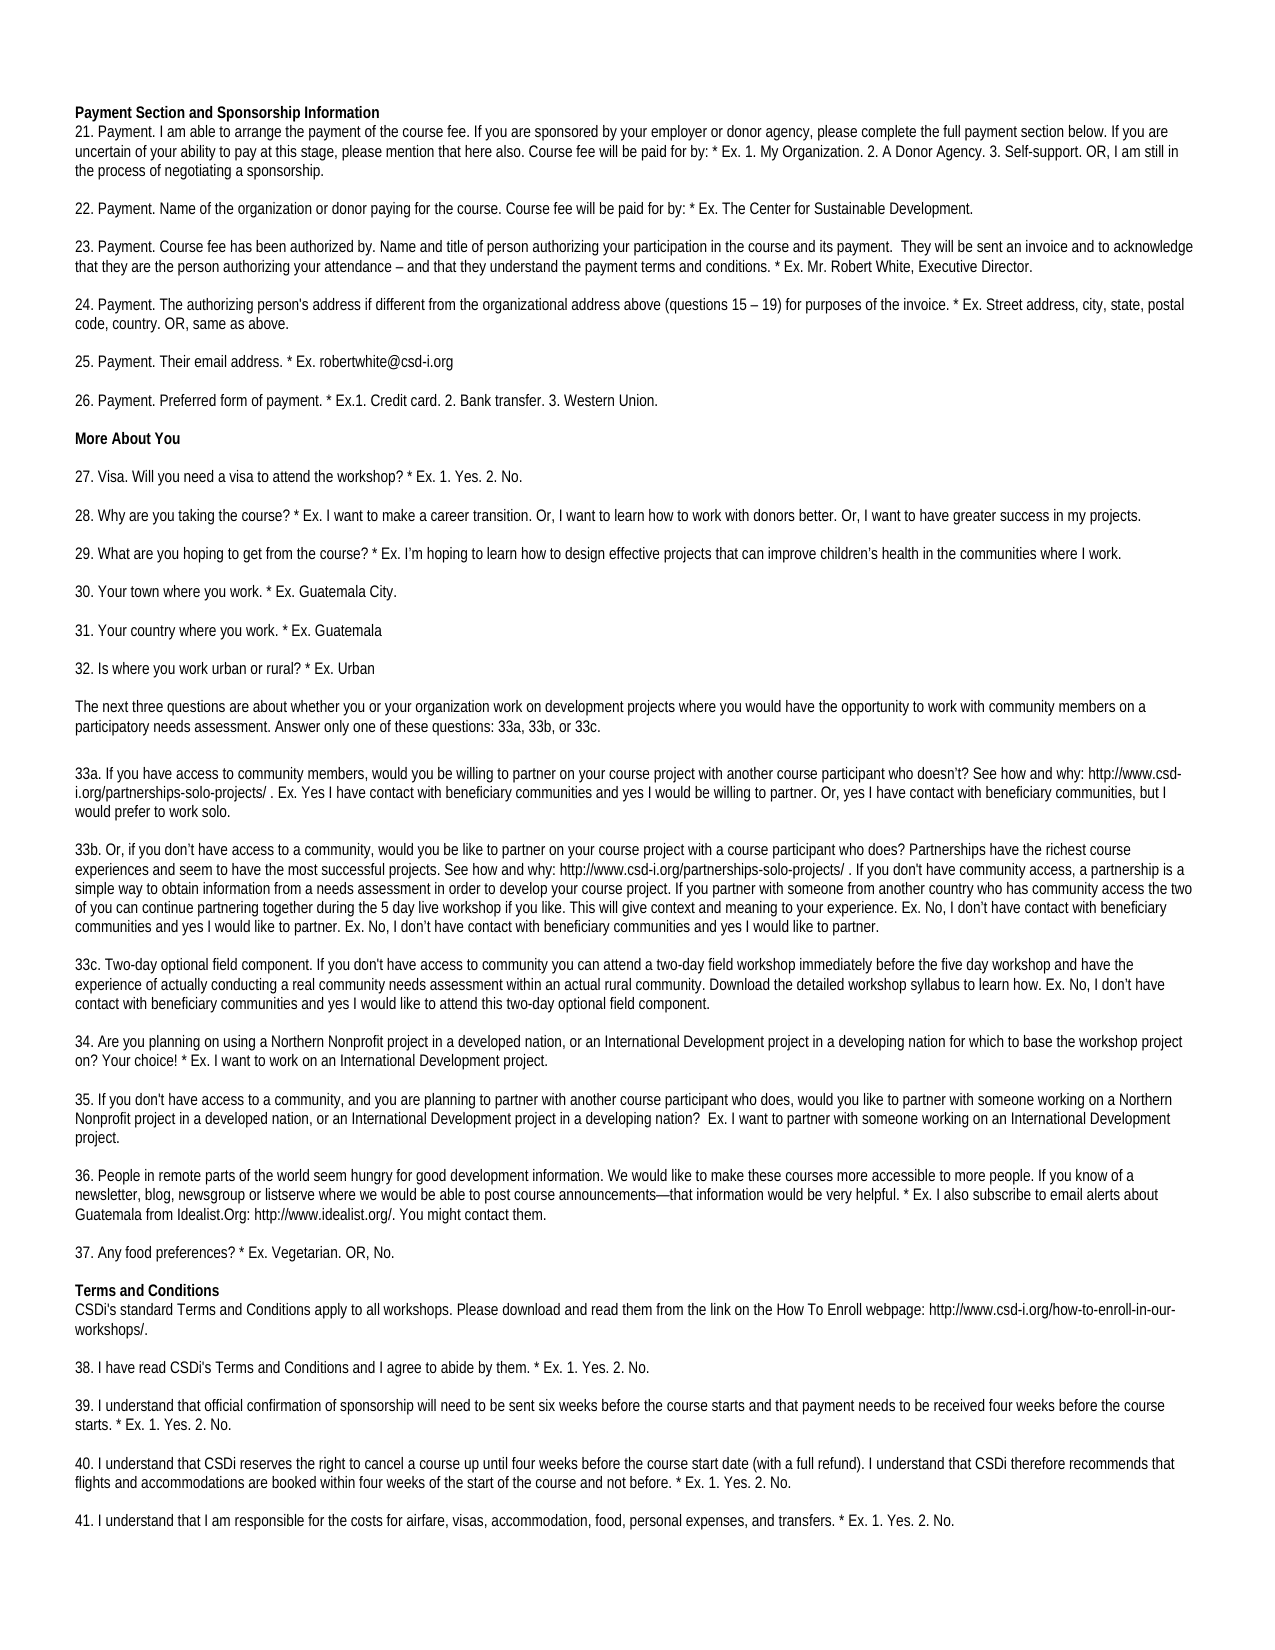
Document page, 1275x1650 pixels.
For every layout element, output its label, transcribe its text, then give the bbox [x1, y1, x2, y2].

text 34. Are you planning on using a Northern Nonprofit project in a developed nation, or an International Development project in a developing nation for which to base the workshop project on? Your choice! * Ex. I want to work on an International Development project. [75, 1032, 1200, 1070]
text 37. Any food preferences? * Ex. Vegetarian. OR, No. [75, 1243, 1200, 1262]
text 30. Your town where you work. * Ex. Guatemala City. [75, 582, 1200, 601]
text 35. If you don't have access to a community, and you are planning to partner with another course participant who does, would you like to partner with someone working on a Northern Nonprofit project in a developed nation, or an International Development project in a developing nation? Ex. I want to partner with someone working on an International Development project. [75, 1089, 1200, 1147]
text 28. Why are you taking the course? * Ex. I want to make a career transition. Or, I want to learn how to work with donors better. Or, I want to have greater success in my projects. [75, 506, 1200, 525]
text The next three questions are about whether you or your organization work on development projects where you would have the opportunity to work with community members on a participatory needs assessment. Answer only one of these questions: 33a, 33b, or 33c. [75, 697, 1200, 736]
text 36. People in remote parts of the world seem hungry for good development information. We would like to make these courses more accessible to more people. If you know of a newsletter, blog, newsgroup or listserve where we would be able to post course announcements—that information would be very helpful. * Ex. I also subscribe to email alerts about Guatemala from Idealist.Org: http://www.idealist.org/. You might contact them. [75, 1166, 1200, 1223]
text 22. Payment. Name of the organization or donor paying for the course. Course fee will be paid for by: * Ex. The Center for Sustainable Development. [75, 199, 1200, 218]
text 24. Payment. The authorizing person's address if different from the organizational address above (questions 15 – 19) for purposes of the invoice. * Ex. Street address, city, state, postal code, country. OR, same as above. [75, 295, 1200, 333]
text Payment Section and Sponsorship Information [75, 103, 1200, 122]
text 23. Payment. Course fee has been authorized by. Name and title of person authorizing your participation in the course and its payment. They will be sent an invoice and to acknowledge that they are the person authorizing your attendance – and that they understand the payment terms and conditions. * Ex. Mr. Robert White, Executive Director. [75, 237, 1200, 276]
text 40. I understand that CSDi reserves the right to cancel a course up until four weeks before the course start date (with a full refund). I understand that CSDi therefore recommends that flights and accommodations are booked within four weeks of the start of the course and not before. * Ex. 1. Yes. 2. No. [75, 1453, 1200, 1492]
text 41. I understand that I am responsible for the costs for airfare, visas, accommodation, food, personal expenses, and transfers. * Ex. 1. Yes. 2. No. [75, 1511, 1200, 1530]
text 33c. Two-day optional field component. If you don't have access to community you can attend a two-day field workshop immediately before the five day workshop and have the experience of actually conducting a real community needs assessment within an actual rural community. Download the detailed workshop syllabus to learn how. Ex. No, I don’t have contact with beneficiary communities and yes I would like to attend this two-day optional field component. [75, 955, 1200, 1013]
text 33b. Or, if you don’t have access to a community, would you be like to partner on your course project with a course participant who does? Partnerships have the richest course experiences and seem to have the most successful projects. See how and why: http://www.csd-i.org/partnerships-solo-projects/ . If you don't have community access, a partnership is a simple way to obtain information from a needs assessment in order to develop your course project. If you partner with someone from another country who has community access the two of you can continue partnering together during the 5 day live workshop if you like. This will give context and meaning to your experience. Ex. No, I don’t have contact with beneficiary communities and yes I would like to partner. Ex. No, I don’t have contact with beneficiary communities and yes I would like to partner. [75, 840, 1200, 936]
text 21. Payment. I am able to arrange the payment of the course fee. If you are sponsored by your employer or donor agency, please complete the full payment section below. If you are uncertain of your ability to pay at this stage, please mention that here also. Course fee will be paid for by: * Ex. 1. My Organization. 2. A Donor Agency. 3. Self-support. OR, I am still in the process of negotiating a sponsorship. [75, 122, 1200, 180]
text CSDi's standard Terms and Conditions apply to all workshops. Please download and read them from the link on the How To Enroll webpage: http://www.csd-i.org/how-to-enroll-in-our-workshops/. [75, 1300, 1200, 1338]
text 33a. If you have access to community members, would you be willing to partner on your course project with another course participant who doesn’t? See how and why: http://www.csd-i.org/partnerships-solo-projects/ . Ex. Yes I have contact with beneficiary communities and yes I would be willing to partner. Or, yes I have contact with beneficiary communities, but I would prefer to work solo. [75, 763, 1200, 821]
text 39. I understand that official confirmation of sponsorship will need to be sent six weeks before the course starts and that payment needs to be received four weeks before the course starts. * Ex. 1. Yes. 2. No. [75, 1396, 1200, 1434]
text 26. Payment. Preferred form of payment. * Ex.1. Credit card. 2. Bank transfer. 3. Western Union. [75, 391, 1200, 410]
text 38. I have read CSDi's Terms and Conditions and I agree to abide by them. * Ex. 1. Yes. 2. No. [75, 1358, 1200, 1377]
text 27. Visa. Will you need a visa to attend the workshop? * Ex. 1. Yes. 2. No. [75, 467, 1200, 486]
text 29. What are you hoping to get from the course? * Ex. I’m hoping to learn how to design effective projects that can improve children’s health in the communities where I work. [75, 544, 1200, 563]
text Terms and Conditions [75, 1281, 1200, 1300]
text 32. Is where you work urban or rural? * Ex. Urban [75, 659, 1200, 678]
text 31. Your country where you work. * Ex. Guatemala [75, 621, 1200, 640]
text More About You [75, 429, 1200, 448]
text 25. Payment. Their email address. * Ex. robertwhite@csd-i.org [75, 352, 1200, 371]
